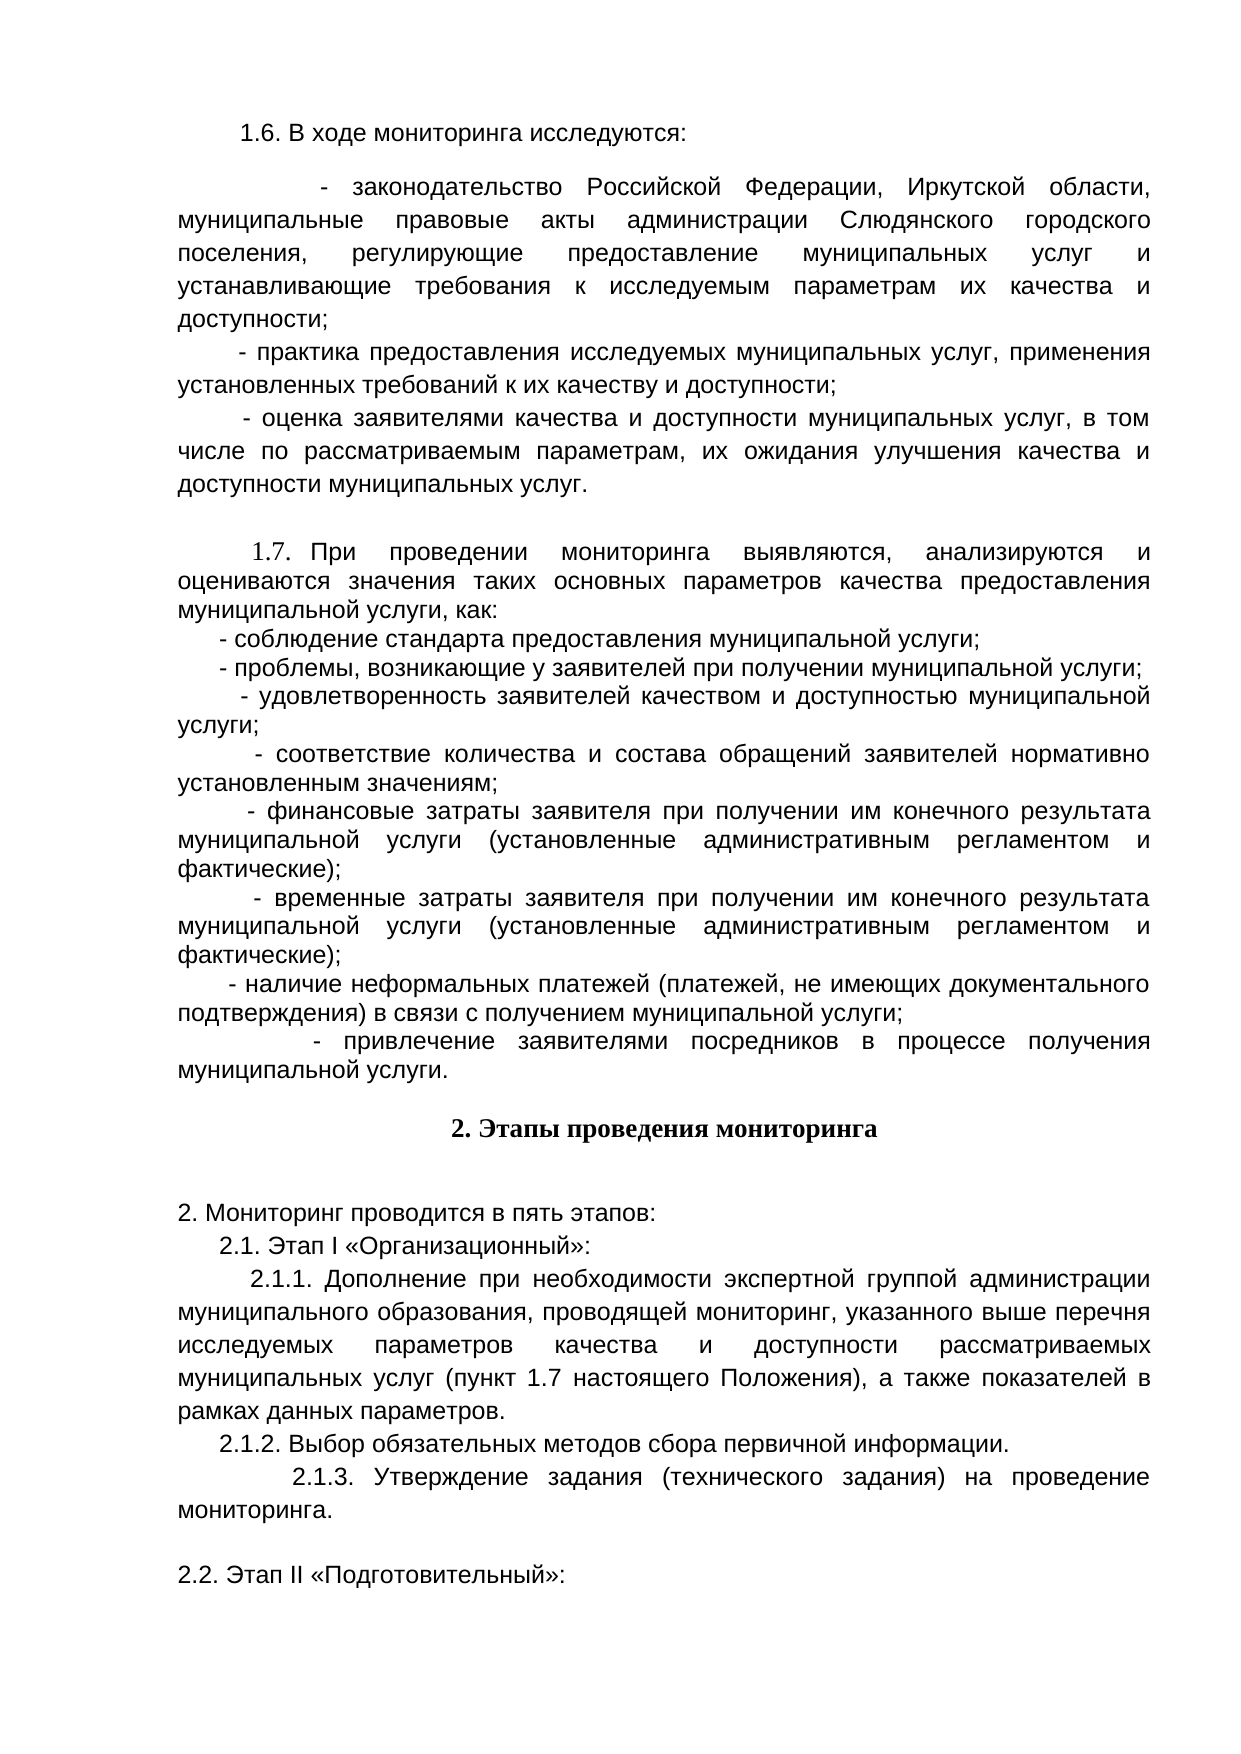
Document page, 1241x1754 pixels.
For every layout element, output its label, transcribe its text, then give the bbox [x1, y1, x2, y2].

text - соответствие количества и состава обращений заявителей нормативно установленным значениям; [177, 739, 1152, 796]
text 2. Мониторинг проводится в пять этапов: [177, 1198, 1152, 1226]
text - соблюдение стандарта предоставления муниципальной услуги; [177, 624, 1152, 653]
text - привлечение заявителями посредников в процессе получения муниципальной услуги. [177, 1026, 1152, 1084]
text 2.1.3. Утверждение задания (технического задания) на проведение мониторинга. [177, 1462, 1152, 1523]
text 2.2. Этап II «Подготовительный»: [177, 1560, 1152, 1589]
text - наличие неформальных платежей (платежей, не имеющих документального подтверждения) в связи с получением муниципальной услуги; [177, 969, 1152, 1026]
text - удовлетворенность заявителей качеством и доступностью муниципальной услуги; [177, 681, 1152, 739]
text - финансовые затраты заявителя при получении им конечного результата муниципальной услуги (установленные административным регламентом и фактические); [177, 796, 1152, 883]
text - практика предоставления исследуемых муниципальных услуг, применения установленных требований к их качеству и доступности; [177, 337, 1152, 399]
text - законодательство Российской Федерации, Иркутской области, муниципальные правовые акты администрации Слюдянского городского поселения, регулирующие предоставление муниципальных услуг и устанавливающие требования к исследуемым параметрам их качества и доступности; [177, 172, 1152, 333]
text - временные затраты заявителя при получении им конечного результата муниципальной услуги (установленные административным регламентом и фактические); [177, 883, 1152, 969]
text - проблемы, возникающие у заявителей при получении муниципальной услуги; [177, 653, 1152, 681]
list При проведении мониторинга выявляются, анализируются и оцениваются значения таких основных параметров качества предоставления муниципальной услуги, как: [177, 535, 1152, 624]
subtitle 2. Этапы проведения мониторинга [177, 1113, 1152, 1144]
text 2.1.1. Дополнение при необходимости экспертной группой администрации муниципального образования, проводящей мониторинг, указанного выше перечня исследуемых параметров качества и доступности рассматриваемых муниципальных услуг (пункт 1.7 настоящего Положения), а также показателей в рамках данных параметров. [177, 1264, 1152, 1424]
text - оценка заявителями качества и доступности муниципальных услуг, в том числе по рассматриваемым параметрам, их ожидания улучшения качества и доступности муниципальных услуг. [177, 403, 1152, 498]
text 1.6. В ходе мониторинга исследуются: [177, 118, 1152, 147]
text 2.1.2. Выбор обязательных методов сбора первичной информации. [177, 1429, 1152, 1457]
text 2.1. Этап I «Организационный»: [177, 1231, 1152, 1259]
